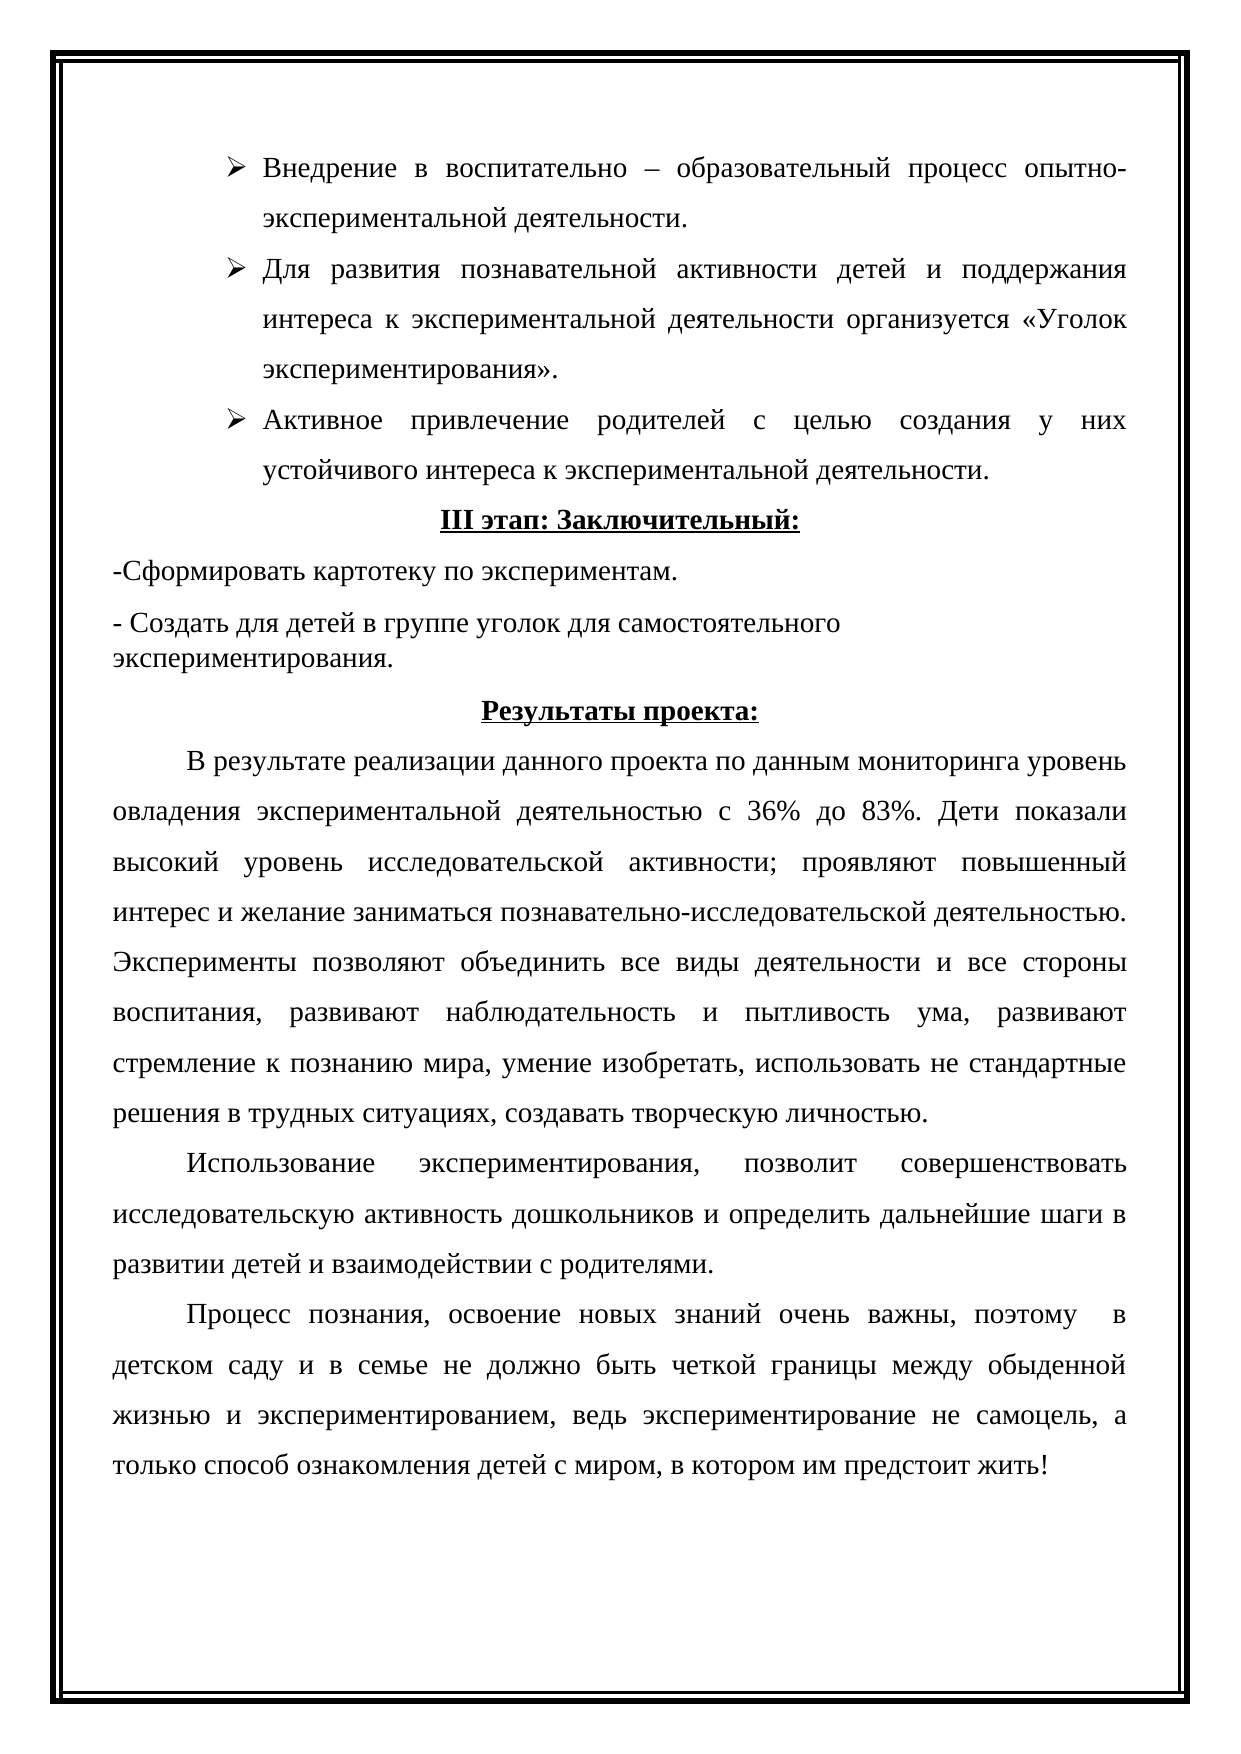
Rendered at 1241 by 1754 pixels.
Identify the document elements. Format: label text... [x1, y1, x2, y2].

text -Сформировать картотеку по экспериментам. [112, 553, 1128, 586]
list Активное привлечение родителей с целью создания у них устойчивого интереса к экспериментальной деятельности. [225, 402, 1128, 486]
text Процесс познания, освоение новых знаний очень важны, поэтому в детском саду и в семье не должно быть четкой границы между обыденной жизнью и экспериментированием, ведь экспериментирование не самоцель, а только способ ознакомления детей с миром, в котором им предстоит жить! [112, 1296, 1128, 1481]
text Использование экспериментирования, позволит совершенствовать исследовательскую активность дошкольников и определить дальнейшие шаги в развитии детей и взаимодействии с родителями. [112, 1146, 1128, 1280]
list Внедрение в воспитательно – образовательный процесс опытно- экспериментальной деятельности. [225, 150, 1128, 234]
text - Создать для детей в группе уголок для самостоятельного экспериментирования. [112, 605, 1128, 674]
text Результаты проекта: [112, 693, 1128, 726]
text В результате реализации данного проекта по данным мониторинга уровень овладения экспериментальной деятельностью с 36% до 83%. Дети показали высокий уровень исследовательской активности; проявляют повышенный интерес и желание заниматься познавательно-исследовательской деятельностью. Эксперименты позволяют объединить все виды деятельности и все стороны воспитания, развивают наблюдательность и пытливость ума, развивают стремление к познанию мира, умение изобретать, использовать не стандартные решения в трудных ситуациях, создавать творческую личностью. [112, 743, 1128, 1129]
text III этап: Заключительный: [112, 502, 1128, 536]
list Для развития познавательной активности детей и поддержания интереса к экспериментальной деятельности организуется «Уголок экспериментирования». [225, 251, 1128, 385]
